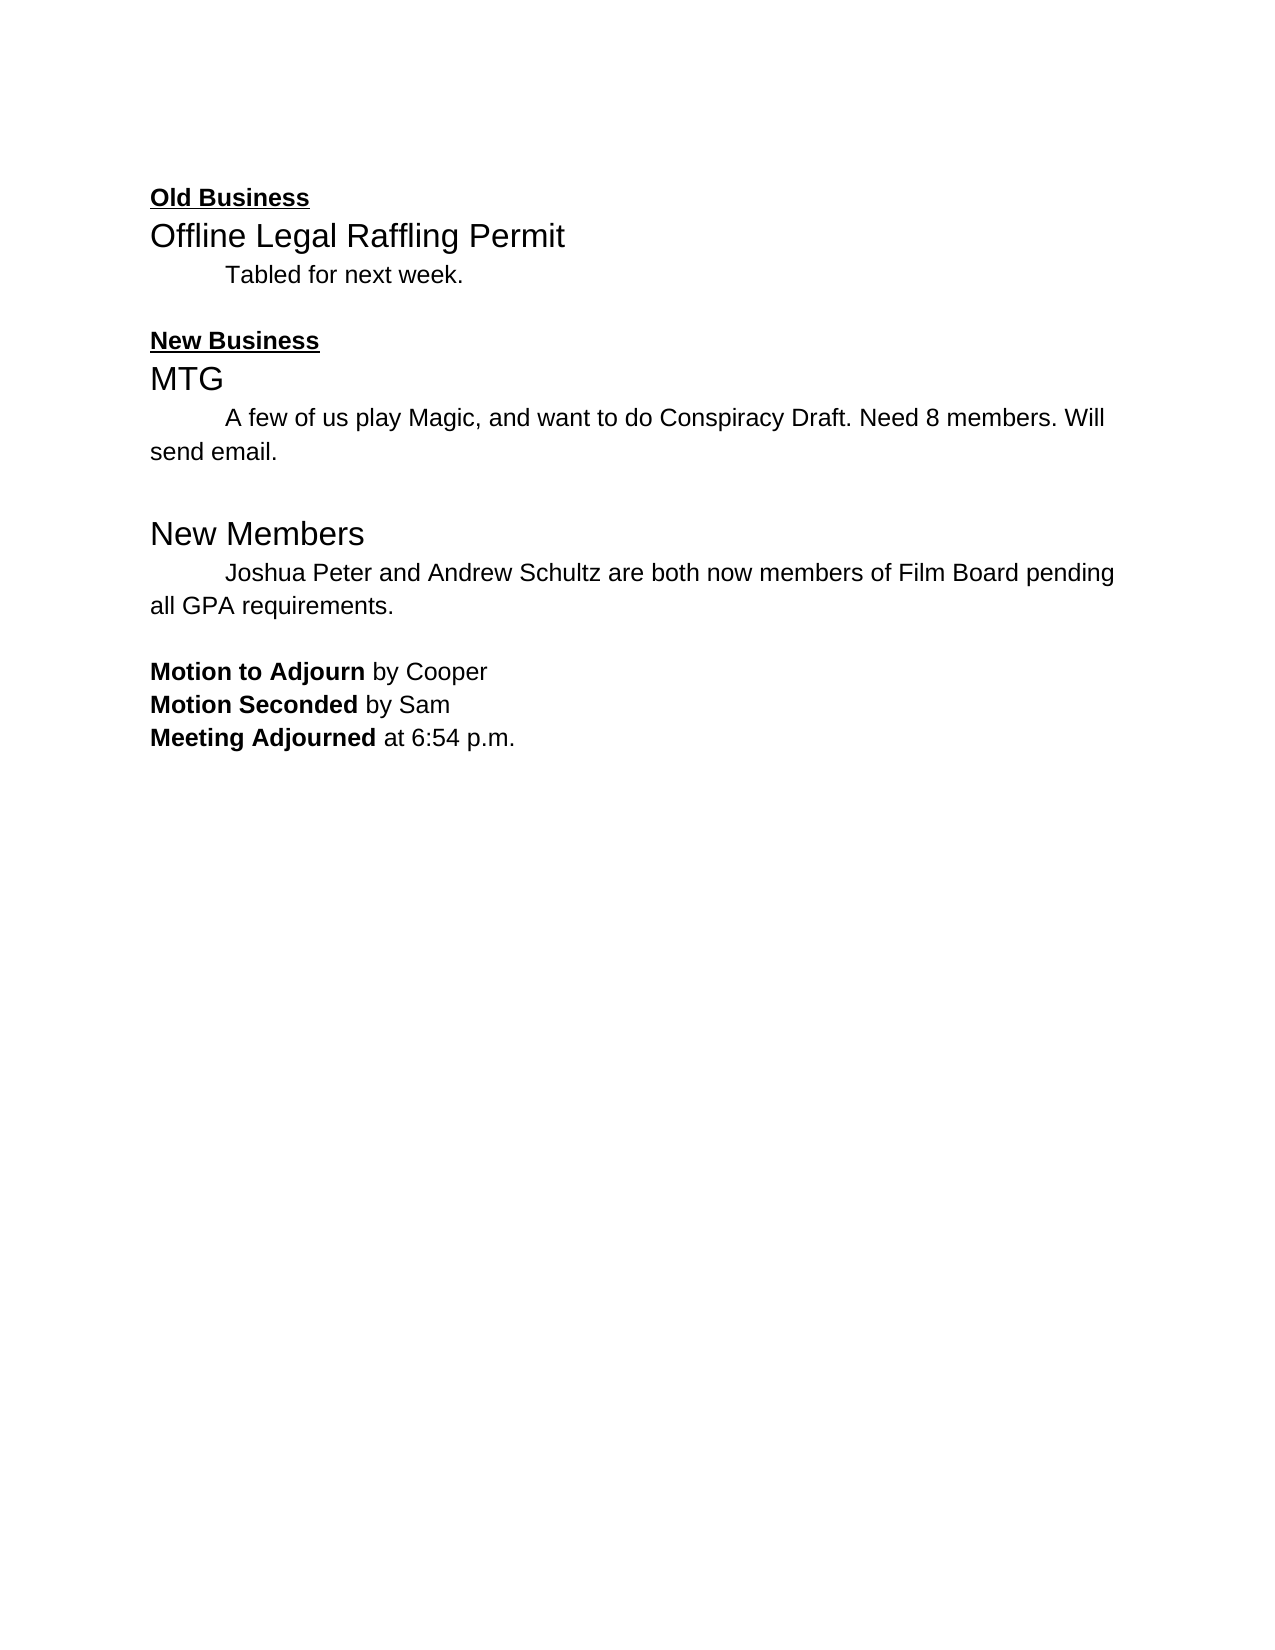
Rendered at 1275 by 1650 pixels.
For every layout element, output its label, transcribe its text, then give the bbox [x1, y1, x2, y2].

text A few of us play Magic, and want to do Conspiracy Draft. Need 8 members. Will send email. [150, 403, 1125, 465]
text Motion to Adjourn by Cooper [150, 657, 1125, 686]
text Joshua Peter and Andrew Schultz are both now members of Film Board pending all GPA requirements. [150, 558, 1125, 619]
text MTG [150, 359, 1125, 398]
text New Business [150, 326, 1125, 355]
text Tabled for next week. [150, 260, 1125, 289]
text Offline Legal Raffling Permit [150, 216, 1125, 254]
text Old Business [150, 183, 1125, 212]
text Meeting Adjourned at 6:54 p.m. [150, 723, 1125, 752]
text Motion Seconded by Sam [150, 690, 1125, 719]
text New Members [150, 514, 1125, 552]
